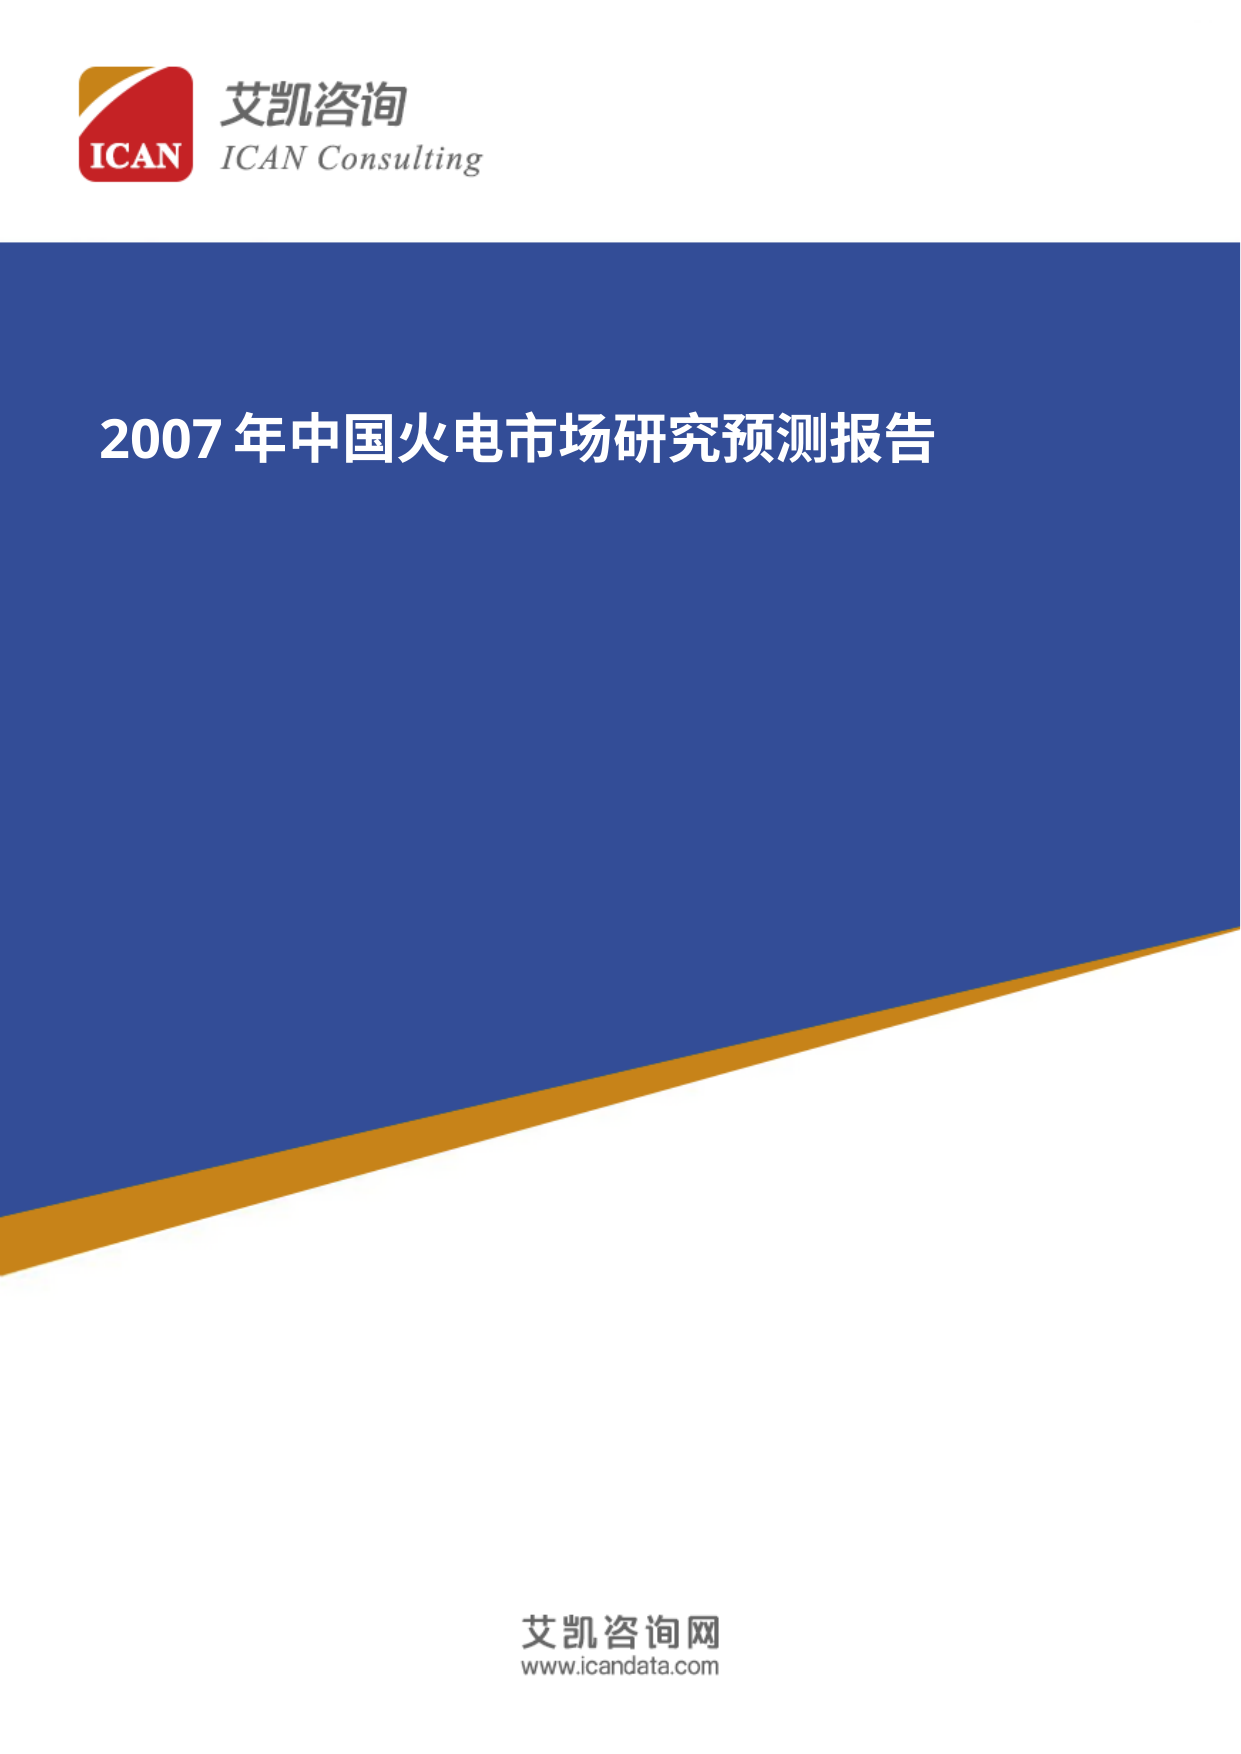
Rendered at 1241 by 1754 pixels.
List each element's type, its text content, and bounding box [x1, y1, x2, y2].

picture [0, 5, 1241, 1754]
subtitle 2007年中国火电市场研究预测报告 [99, 386, 1053, 484]
